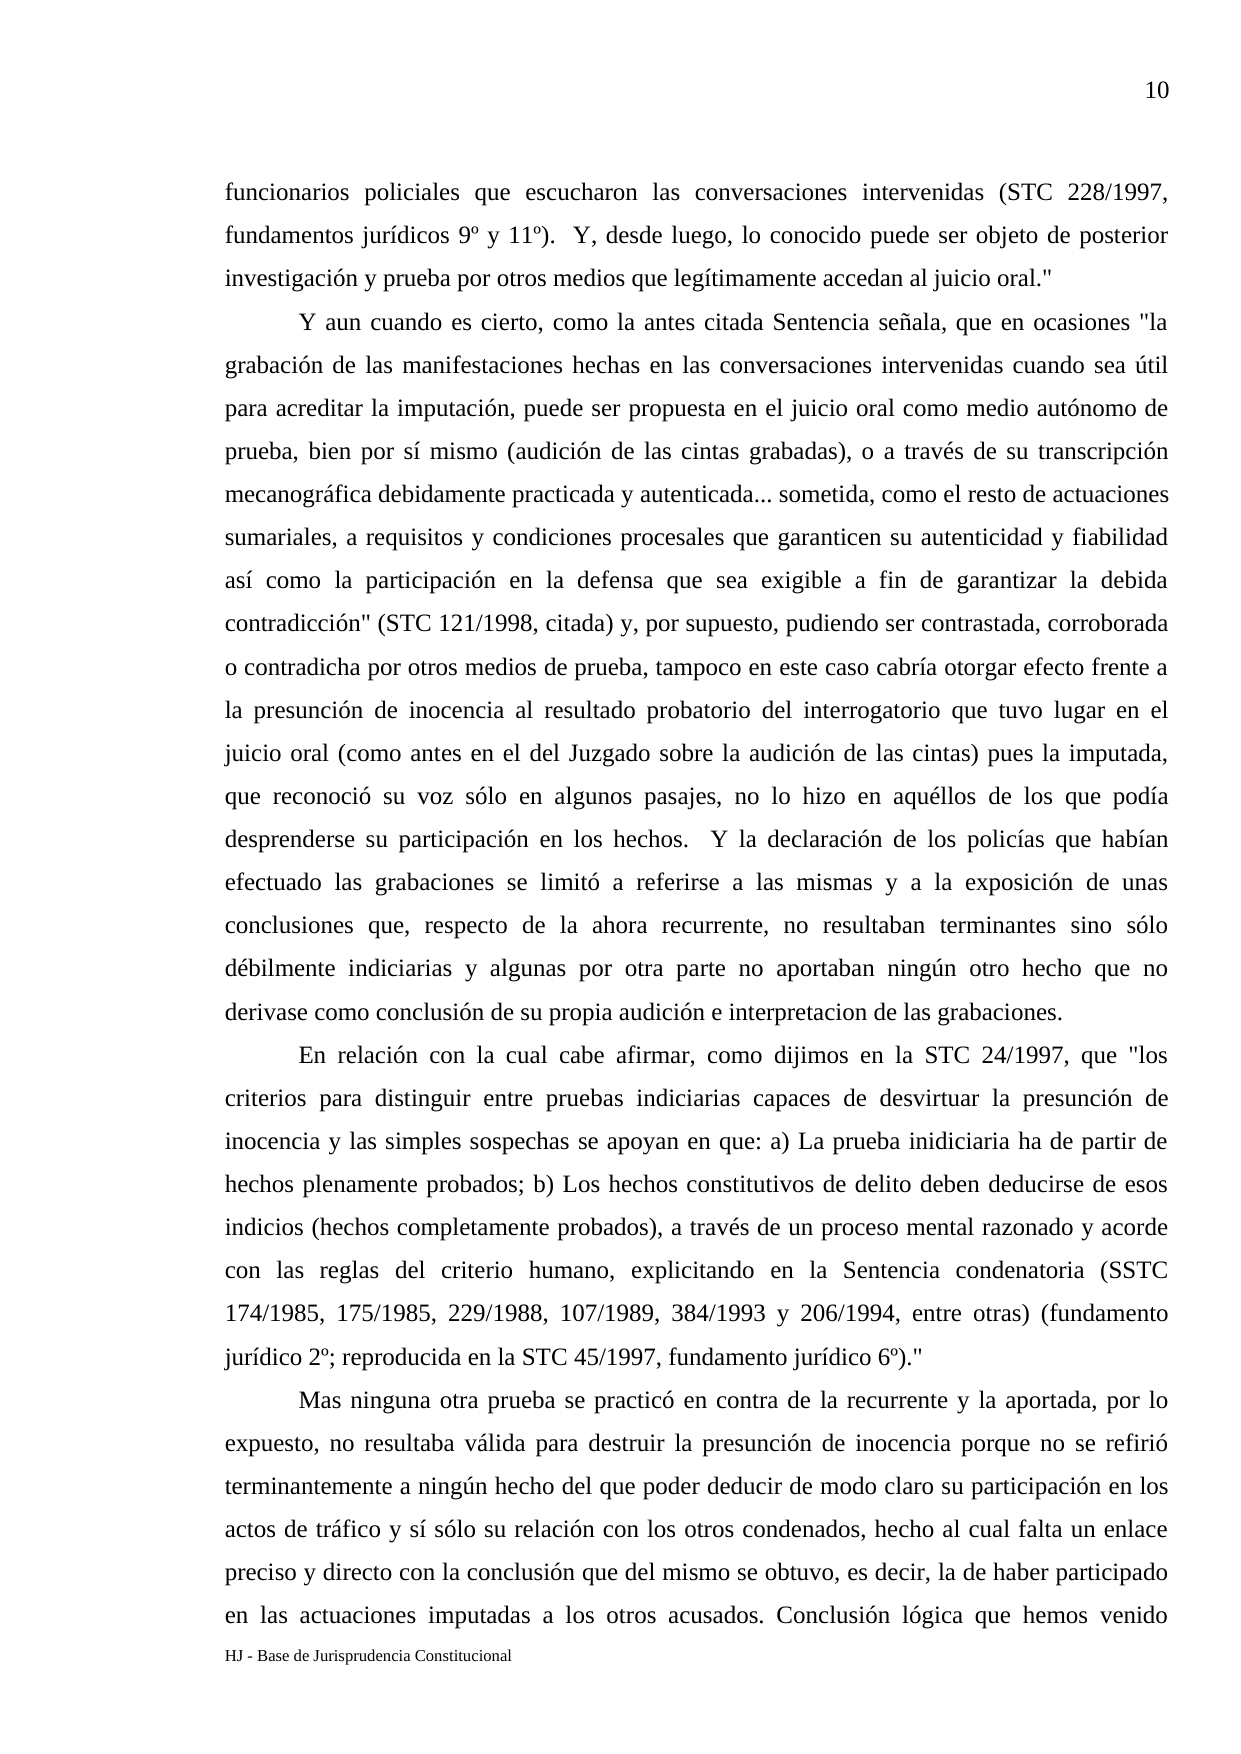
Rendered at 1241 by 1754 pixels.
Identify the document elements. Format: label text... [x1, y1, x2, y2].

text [224, 177, 1169, 292]
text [224, 1385, 1169, 1629]
text En relación con la cual cabe afirmar, como dijimos en la STC 24/1997, que "los criterios para distinguir entre pruebas indiciarias capaces de desvirtuar la presunción de inocencia y las simples sospechas se apoyan en que: a) La prueba inidiciaria ha de partir de hechos plenamente probados; b) Los hechos constitutivos de delito deben deducirse de esos indicios (hechos completamente probados), a través de un proceso mental razonado y acorde con las reglas del criterio humano, explicitando en la Sentencia condenatoria (SSTC 174/1985, 175/1985, 229/1988, 107/1989, 384/1993 y 206/1994, entre otras) (fundamento jurídico 2º; reproducida en la STC 45/1997, fundamento jurídico 6º)." [224, 1040, 1169, 1370]
text Y aun cuando es cierto, como la antes citada Sentencia señala, que en ocasiones "la grabación de las manifestaciones hechas en las conversaciones intervenidas cuando sea útil para acreditar la imputación, puede ser propuesta en el juicio oral como medio autónomo de prueba, bien por sí mismo (audición de las cintas grabadas), o a través de su transcripción mecanográfica debidamente practicada y autenticada... sometida, como el resto de actuaciones sumariales, a requisitos y condiciones procesales que garanticen su autenticidad y fiabilidad así como la participación en la defensa que sea exigible a fin de garantizar la debida contradicción" (STC 121/1998, citada) y, por supuesto, pudiendo ser contrastada, corroborada o contradicha por otros medios de prueba, tampoco en este caso cabría otorgar efecto frente a la presunción de inocencia al resultado probatorio del interrogatorio que tuvo lugar en el juicio oral (como antes en el del Juzgado sobre la audición de las cintas) pues la imputada, que reconoció su voz sólo en algunos pasajes, no lo hizo en aquéllos de los que podía desprenderse su participación en los hechos. Y la declaración de los policías que habían efectuado las grabaciones se limitó a referirse a las mismas y a la exposición de unas conclusiones que, respecto de la ahora recurrente, no resultaban terminantes sino sólo débilmente indiciarias y algunas por otra parte no aportaban ningún otro hecho que no derivase como conclusión de su propia audición e interpretacion de las grabaciones. [224, 307, 1169, 1025]
